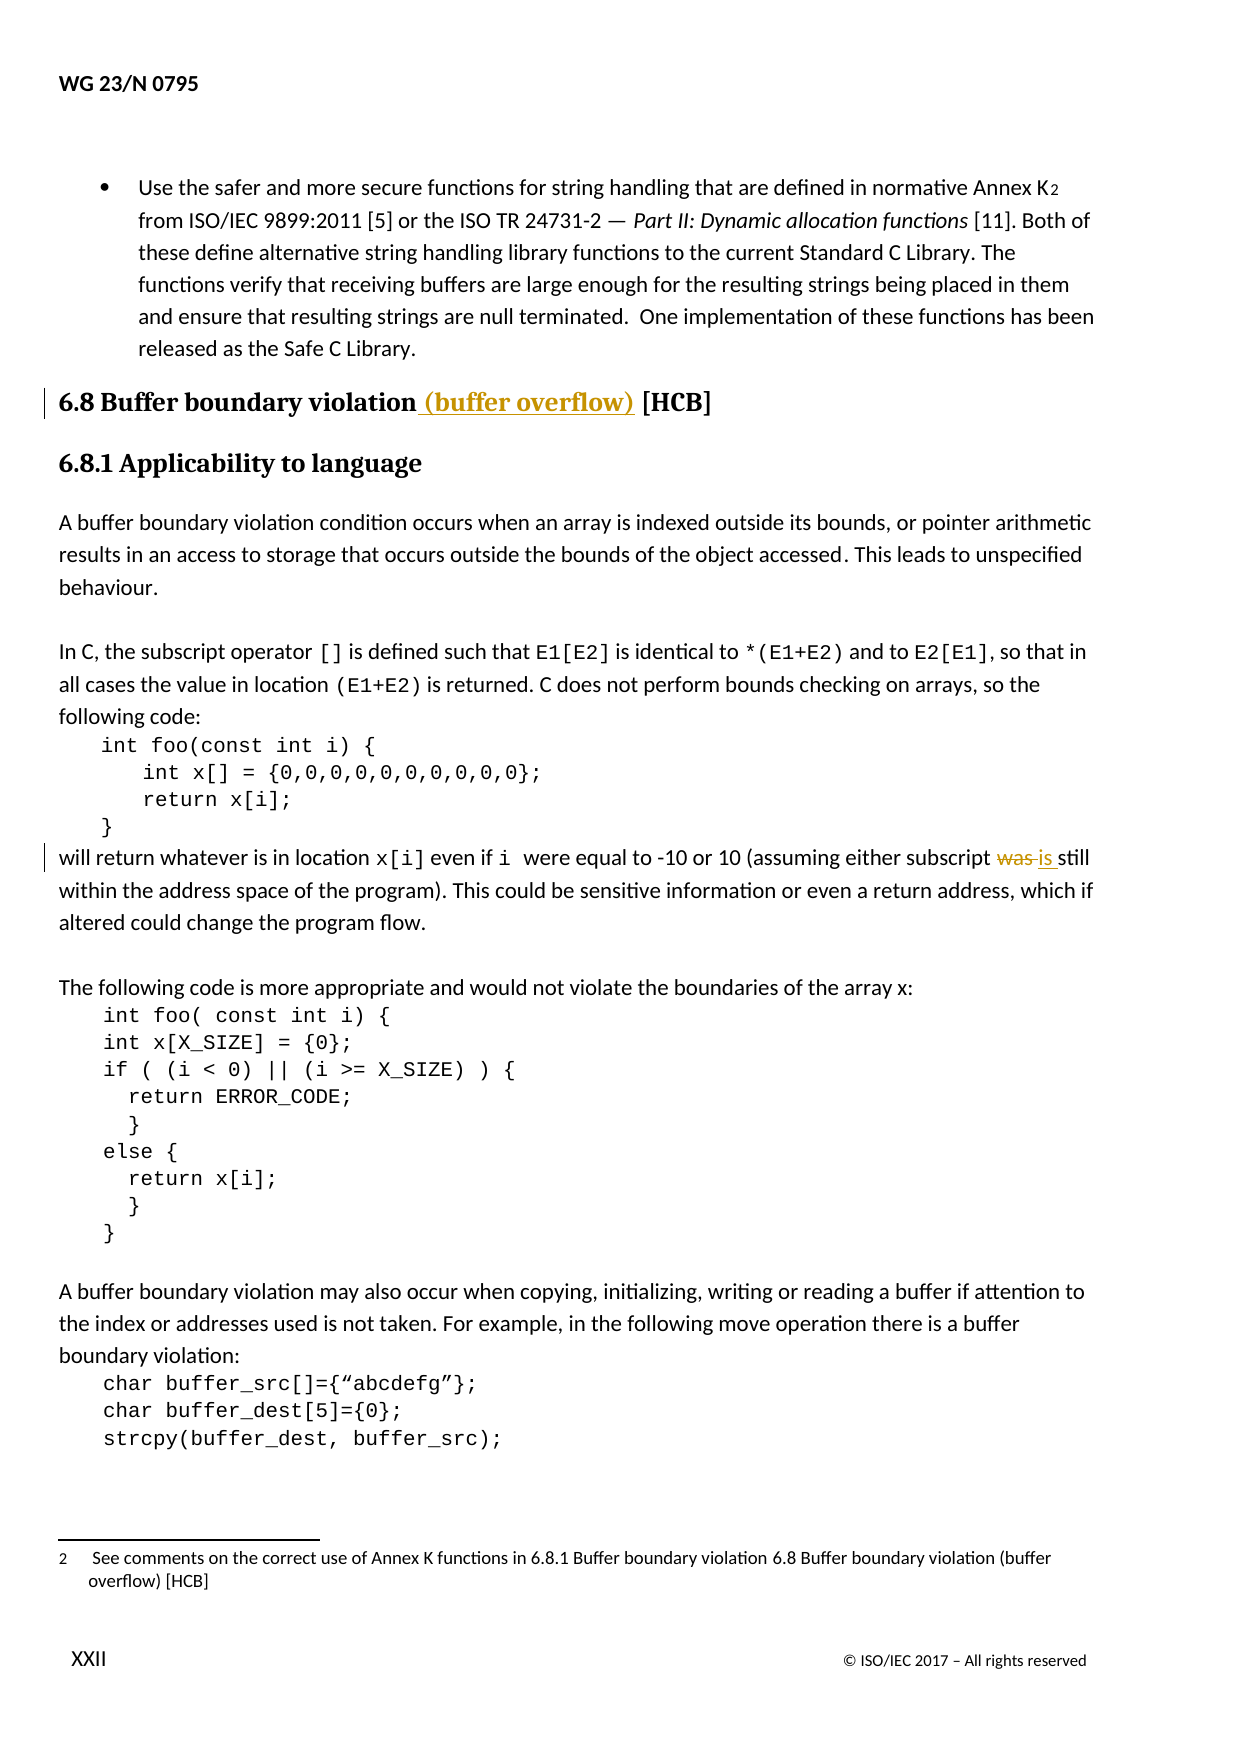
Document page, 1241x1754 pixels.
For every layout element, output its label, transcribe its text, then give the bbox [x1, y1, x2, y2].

text } [103, 1222, 1099, 1246]
subtitle 6.8.1 Applicability to language [58, 448, 1099, 479]
text A buffer boundary violation may also occur when copying, initializing, writing or reading a buffer if attention to the index or addresses used is not taken. For example, in the following move operation there is a buffer boundary violation: [58, 1277, 1099, 1369]
text else { [103, 1141, 1099, 1164]
text int foo(const int i) { [58, 735, 1099, 758]
text will return whatever is in location x[i] even if i were equal to -10 or 10 (assuming either subscript still within the address space of the program). This could be sensitive information or even a return address, which if altered could change the program flow. [58, 843, 1099, 936]
text strcpy(buffer_dest, buffer_src); [103, 1428, 1099, 1451]
text return x[i]; [58, 789, 1099, 813]
text int x[] = {0,0,0,0,0,0,0,0,0,0}; [58, 762, 1099, 786]
text } [103, 1114, 1099, 1137]
text return ERROR_CODE; [103, 1086, 1099, 1110]
text In C, the subscript operator [] is defined such that E1[E2] is identical to *(E1+E2) and to E2[E1], so that in all cases the value in location (E1+E2) is returned. C does not perform bounds checking on arrays, so the following code: [58, 637, 1099, 731]
text char buffer_src[]={“abcdefg”}; [103, 1373, 1099, 1397]
text return x[i]; [103, 1168, 1099, 1192]
text if ( (i < 0) || (i >= X_SIZE) ) { [103, 1059, 1099, 1083]
text } [103, 1195, 1099, 1219]
text } [58, 816, 1099, 840]
subtitle 6.8 Buffer boundary violation [HCB] [58, 387, 1099, 419]
text char buffer_dest[5]={0}; [103, 1401, 1099, 1424]
text A buffer boundary violation condition occurs when an array is indexed outside its bounds, or pointer arithmetic results in an access to storage that occurs outside the bounds of the object accessed. This leads to unspecified behaviour. [58, 508, 1099, 601]
list Use the safer and more secure functions for string handling that are defined in normative Annex K from ISO/IEC 9899:2011 [5] or the ISO TR 24731-2 — Part II: Dynamic allocation functions [11]. Both of these define alternative string handling library functions to the current Standard C Library. The functions verify that receiving buffers are large enough for the resulting strings being placed in them and ensure that resulting strings are null terminated. One implementation of these functions has been released as the Safe C Library. [101, 173, 1099, 362]
text The following code is more appropriate and would not violate the boundaries of the array x: [58, 973, 1099, 1001]
text int foo( const int i) { [103, 1005, 1099, 1028]
text int x[X_SIZE] = {0}; [103, 1032, 1099, 1056]
